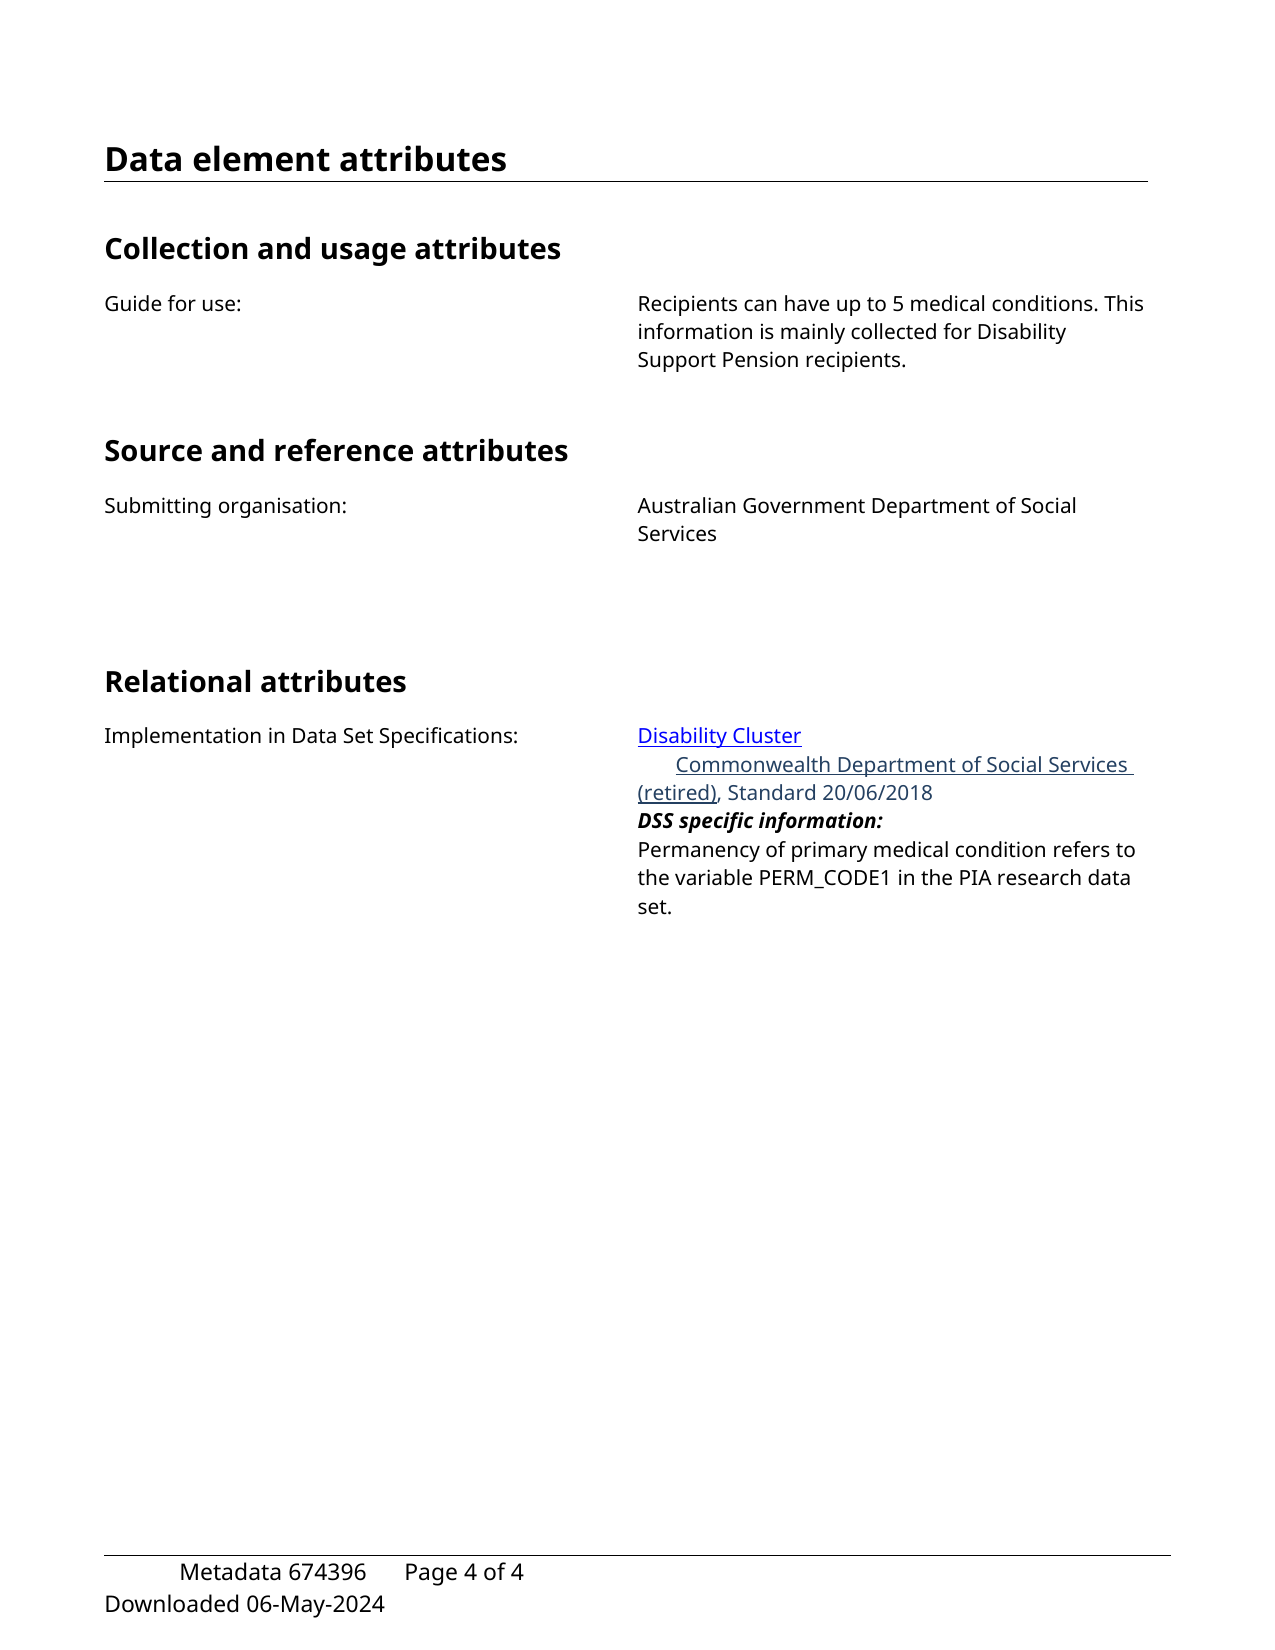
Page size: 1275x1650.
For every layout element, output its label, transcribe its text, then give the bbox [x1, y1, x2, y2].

table_cell Implementation in Data Set Specifications: [93, 711, 626, 1016]
table_cell Australian Government Department of Social Services [626, 480, 1159, 615]
table_cell Collection and usage attributes [93, 183, 1159, 278]
table_header Data element attributes [93, 110, 1159, 182]
table_cell Source and reference attributes [93, 385, 1159, 480]
table_cell Submitting organisation: [93, 480, 626, 615]
table_cell Relational attributes [93, 615, 1159, 711]
table_cell Recipients can have up to 5 medical conditions. This information is mainly collected for Disability Support Pension recipients. [626, 278, 1159, 384]
table_cell Disability Cluster Commonwealth Department of Social Services (retired), Standard 20/06/2018 DSS specific information: Permanency of primary medical condition refers to the variable PERM_CODE1 in the PIA research data set. [626, 711, 1159, 1016]
table_cell Guide for use: [93, 278, 626, 384]
